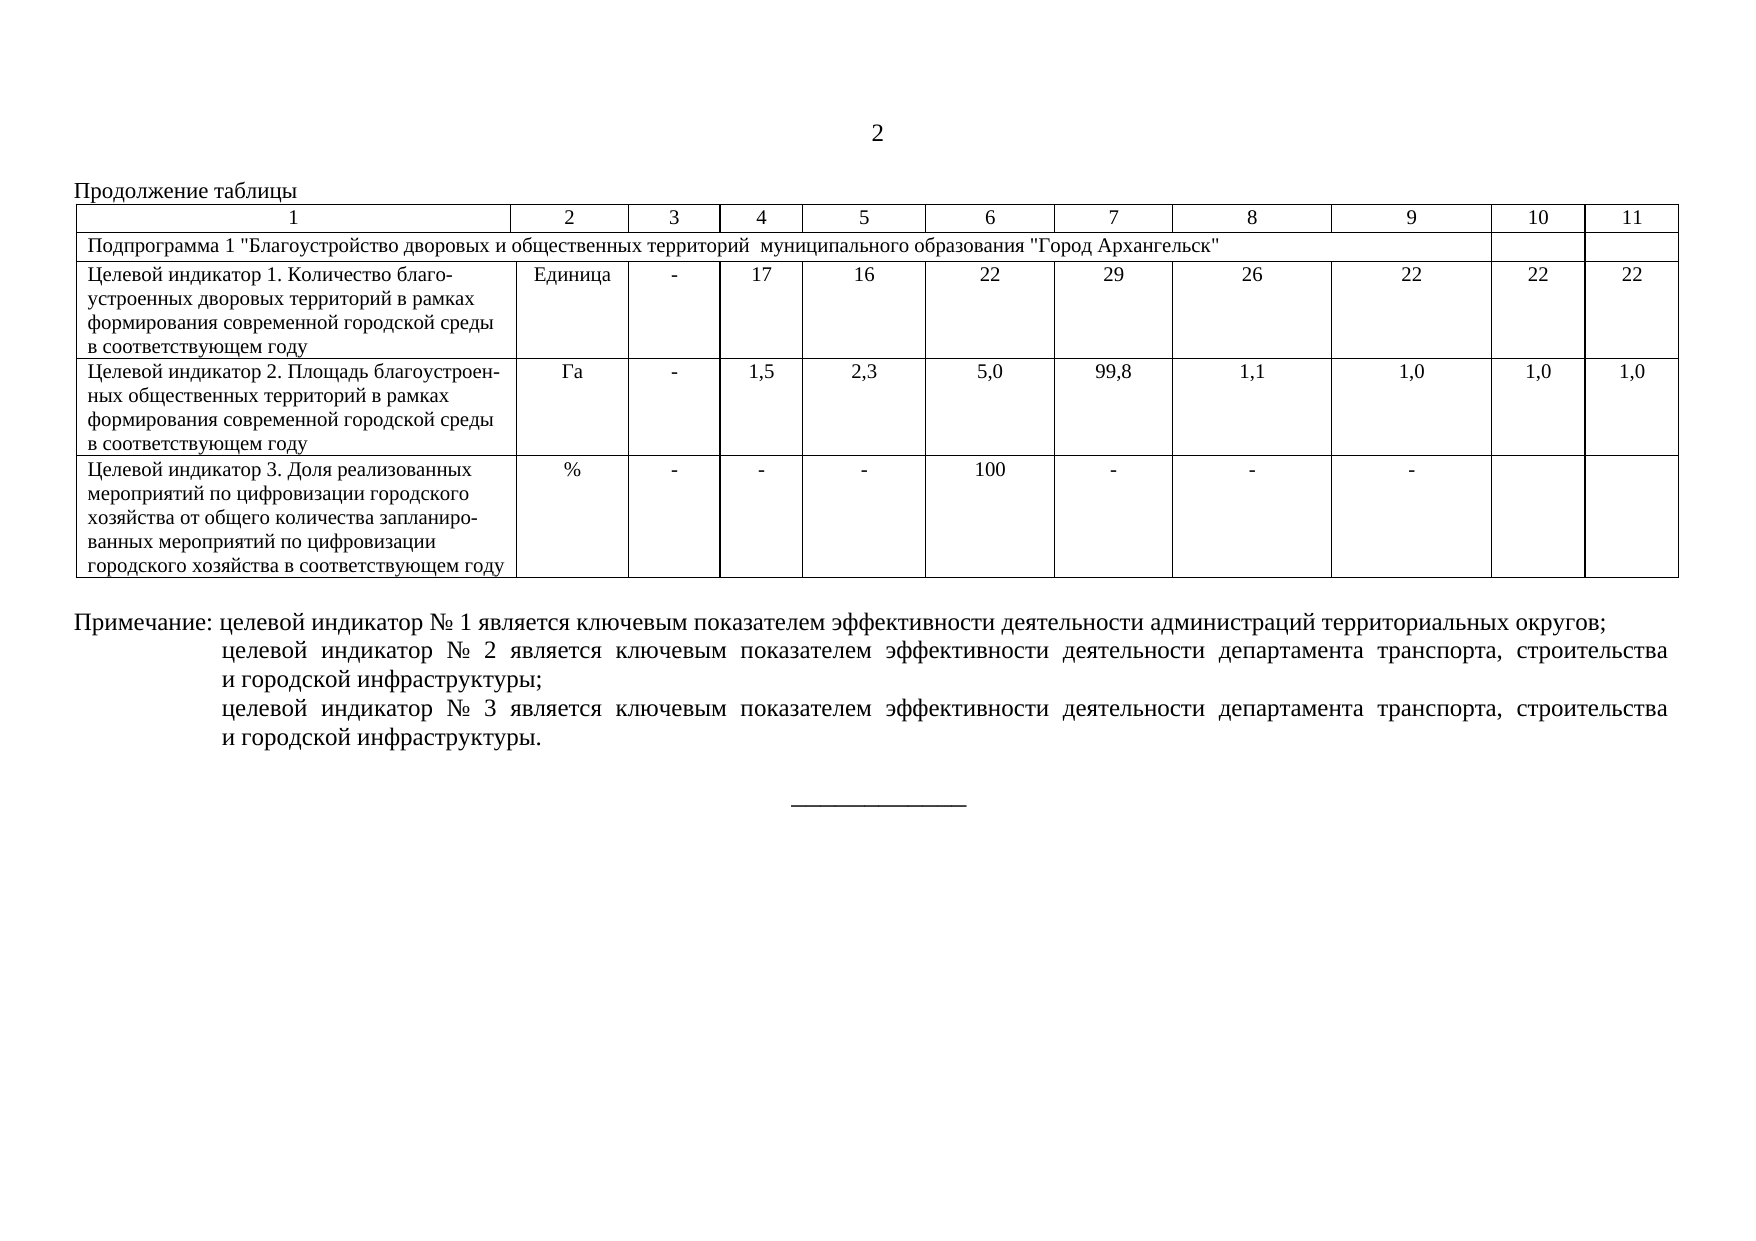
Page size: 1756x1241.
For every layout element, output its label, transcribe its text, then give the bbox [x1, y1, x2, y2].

table_cell - [1055, 456, 1172, 577]
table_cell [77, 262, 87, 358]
table_cell - [803, 456, 925, 577]
table_header 1 [77, 205, 510, 232]
table_cell 16 [803, 262, 925, 358]
table_cell [1586, 456, 1678, 577]
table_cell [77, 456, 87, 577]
table_cell Единица [517, 262, 628, 358]
table_header 7 [1055, 205, 1172, 232]
table_header 11 [1586, 205, 1678, 232]
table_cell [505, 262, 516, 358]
table_header 2 [511, 205, 628, 232]
table_cell 99,8 [1055, 359, 1172, 455]
table_cell Га [517, 359, 628, 455]
table_cell Подпрограмма 1 "Благоустройство дворовых и общественных территорий муниципального образования "Город Архангельск" [77, 233, 1491, 261]
table_cell % [517, 456, 628, 577]
table_cell 1,1 [1173, 359, 1331, 455]
table_cell 26 [1173, 262, 1331, 358]
table_header 6 [926, 205, 1054, 232]
table_cell - [1332, 456, 1491, 577]
table_cell [1492, 233, 1584, 261]
table_cell - [629, 456, 719, 577]
table_header 3 [629, 205, 719, 232]
table_header 10 [1492, 205, 1584, 232]
text целевой индикатор № 2 является ключевым показателем эффективности деятельности департамента транспорта, строительства и городской инфраструктуры; [222, 635, 1683, 693]
table_header 8 [1173, 205, 1331, 232]
table_cell 1,0 [1492, 359, 1584, 455]
table_cell 22 [1492, 262, 1584, 358]
text целевой индикатор № 3 является ключевым показателем эффективности деятельности департамента транспорта, строительства и городской инфраструктуры. [222, 693, 1683, 750]
table_cell 1,0 [1586, 359, 1678, 455]
table_cell 22 [926, 262, 1054, 358]
table_cell - [1173, 456, 1331, 577]
table_cell 100 [926, 456, 1054, 577]
table_header 5 [803, 205, 925, 232]
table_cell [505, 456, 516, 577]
table_cell [1492, 456, 1584, 577]
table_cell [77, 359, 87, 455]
table_cell - [629, 262, 719, 358]
table_header 4 [721, 205, 802, 232]
table_cell 17 [721, 262, 802, 358]
table_cell 2,3 [803, 359, 925, 455]
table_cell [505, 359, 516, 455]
table_cell 1,5 [721, 359, 802, 455]
table_cell 22 [1586, 262, 1678, 358]
text Примечание: целевой индикатор № 1 является ключевым показателем эффективности деятельности администраций территориальных округов; [74, 607, 1683, 635]
text Продолжение таблицы [74, 177, 1637, 203]
table_header 9 [1332, 205, 1491, 232]
table_cell - [629, 359, 719, 455]
table_cell 1,0 [1332, 359, 1491, 455]
text ____________ [118, 777, 1639, 810]
table_cell - [721, 456, 802, 577]
table_cell [1586, 233, 1678, 261]
table_cell 5,0 [926, 359, 1054, 455]
table_cell 22 [1332, 262, 1491, 358]
table_cell 29 [1055, 262, 1172, 358]
